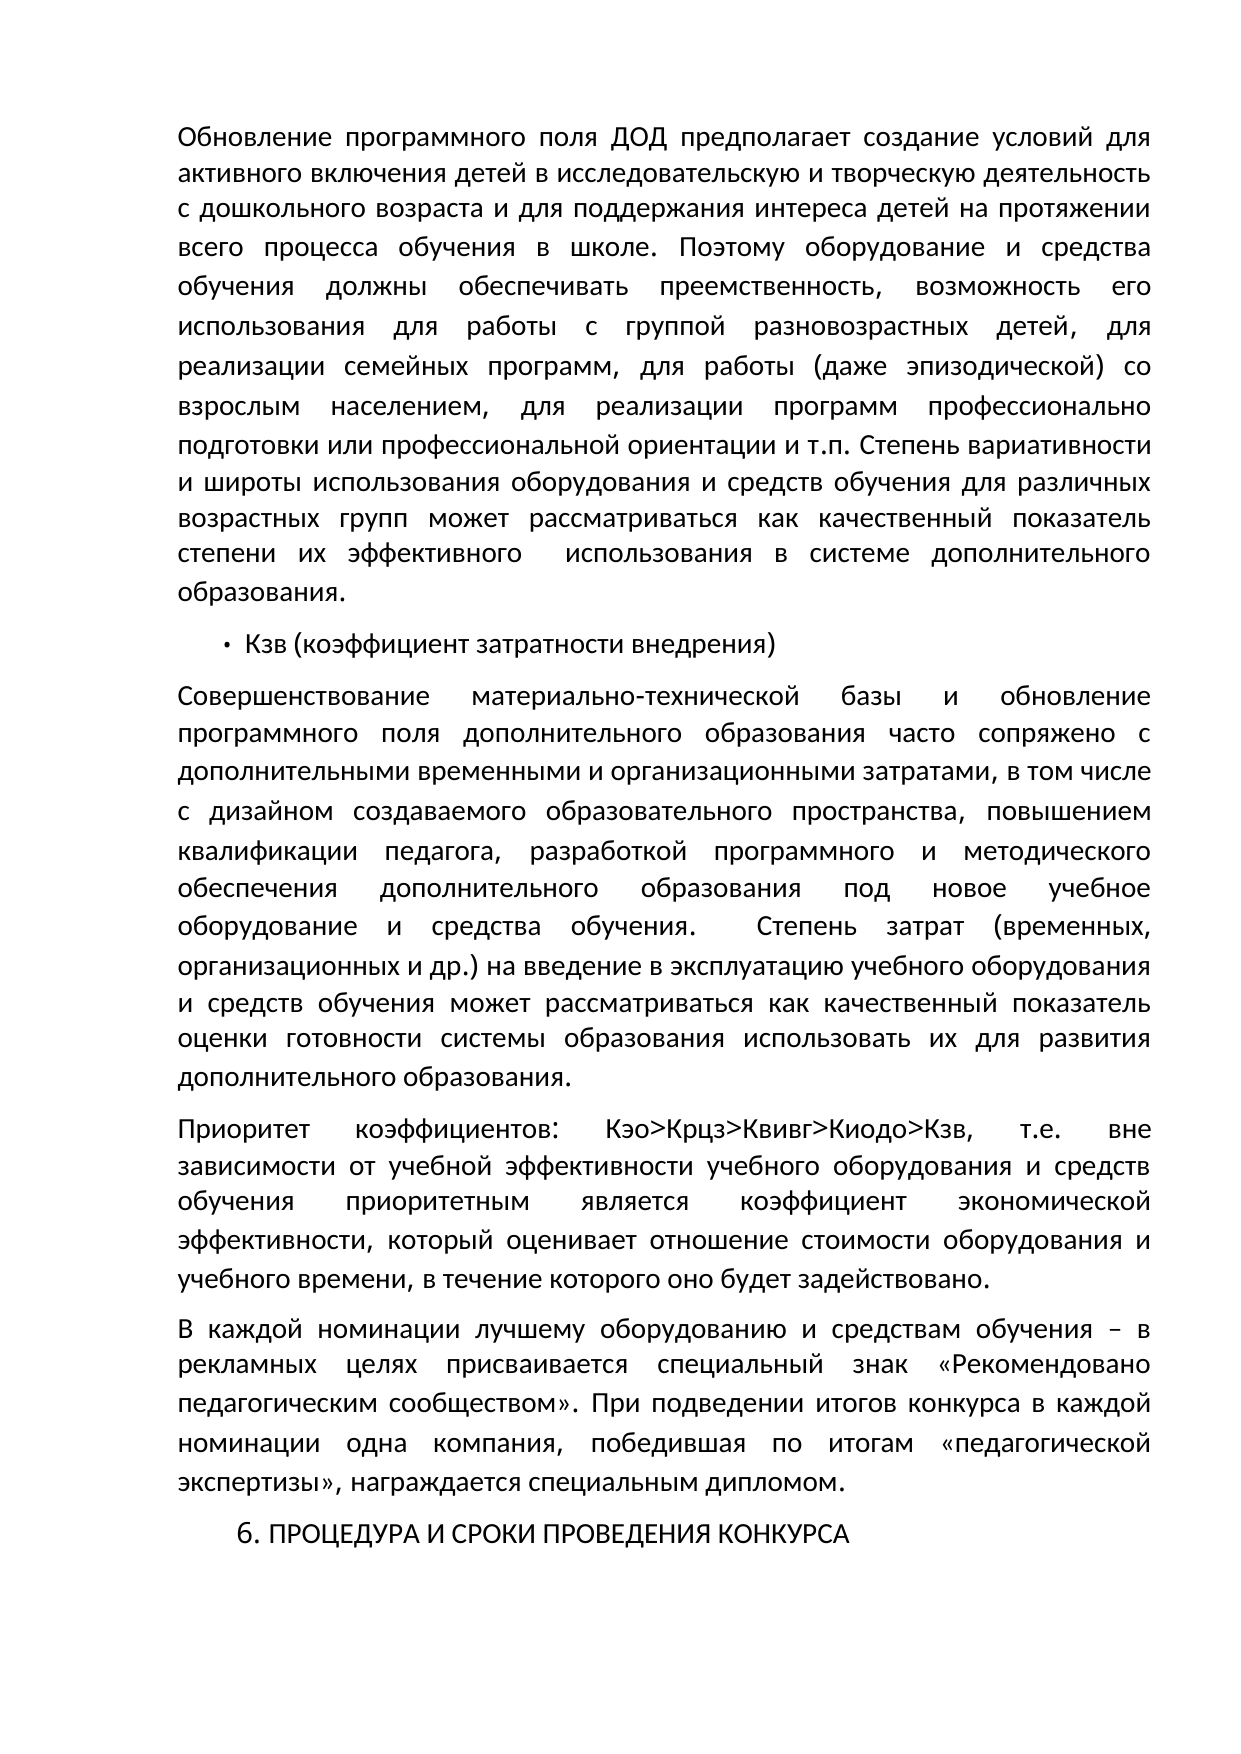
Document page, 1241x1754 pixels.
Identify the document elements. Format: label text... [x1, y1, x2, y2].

text 6. ПРОЦЕДУРА И СРОКИ ПРОВЕДЕНИЯ КОНКУРСА [177, 1513, 1152, 1552]
list Кзв (коэффициент затратности внедрения) [216, 622, 1152, 662]
text Совершенствование материально-технической базы и обновление программного поля дополнительного образования часто сопряжено с дополнительными временными и организационными затратами, в том числе с дизайном создаваемого образовательного пространства, повышением квалификации педагога, разработкой программного и методического обеспечения дополнительного образования под новое учебное оборудование и средства обучения. Степень затрат (временных, организационных и др.) на введение в эксплуатацию учебного оборудования и средств обучения может рассматриваться как качественный показатель оценки готовности системы образования использовать их для развития дополнительного образования. [177, 674, 1152, 1095]
text Приоритет коэффициентов: Кэо>Крцз>Квивг>Киодо>Кзв, т.е. вне зависимости от учебной эффективности учебного оборудования и средств обучения приоритетным является коэффициент экономической эффективности, который оценивает отношение стоимости оборудования и учебного времени, в течение которого оно будет задействовано. [177, 1107, 1152, 1297]
text Обновление программного поля ДОД предполагает создание условий для активного включения детей в исследовательскую и творческую деятельность с дошкольного возраста и для поддержания интереса детей на протяжении всего процесса обучения в школе. Поэтому оборудование и средства обучения должны обеспечивать преемственность, возможность его использования для работы с группой разновозрастных детей, для реализации семейных программ, для работы (даже эпизодической) со взрослым населением, для реализации программ профессионально подготовки или профессиональной ориентации и т.п. Степень вариативности и широты использования оборудования и средств обучения для различных возрастных групп может рассматриваться как качественный показатель степени их эффективного использования в системе дополнительного образования. [177, 118, 1152, 610]
text В каждой номинации лучшему оборудованию и средствам обучения – в рекламных целях присваивается специальный знак «Рекомендовано педагогическим сообществом». При подведении итогов конкурса в каждой номинации одна компания, победившая по итогам «педагогической экспертизы», награждается специальным дипломом. [177, 1310, 1152, 1500]
